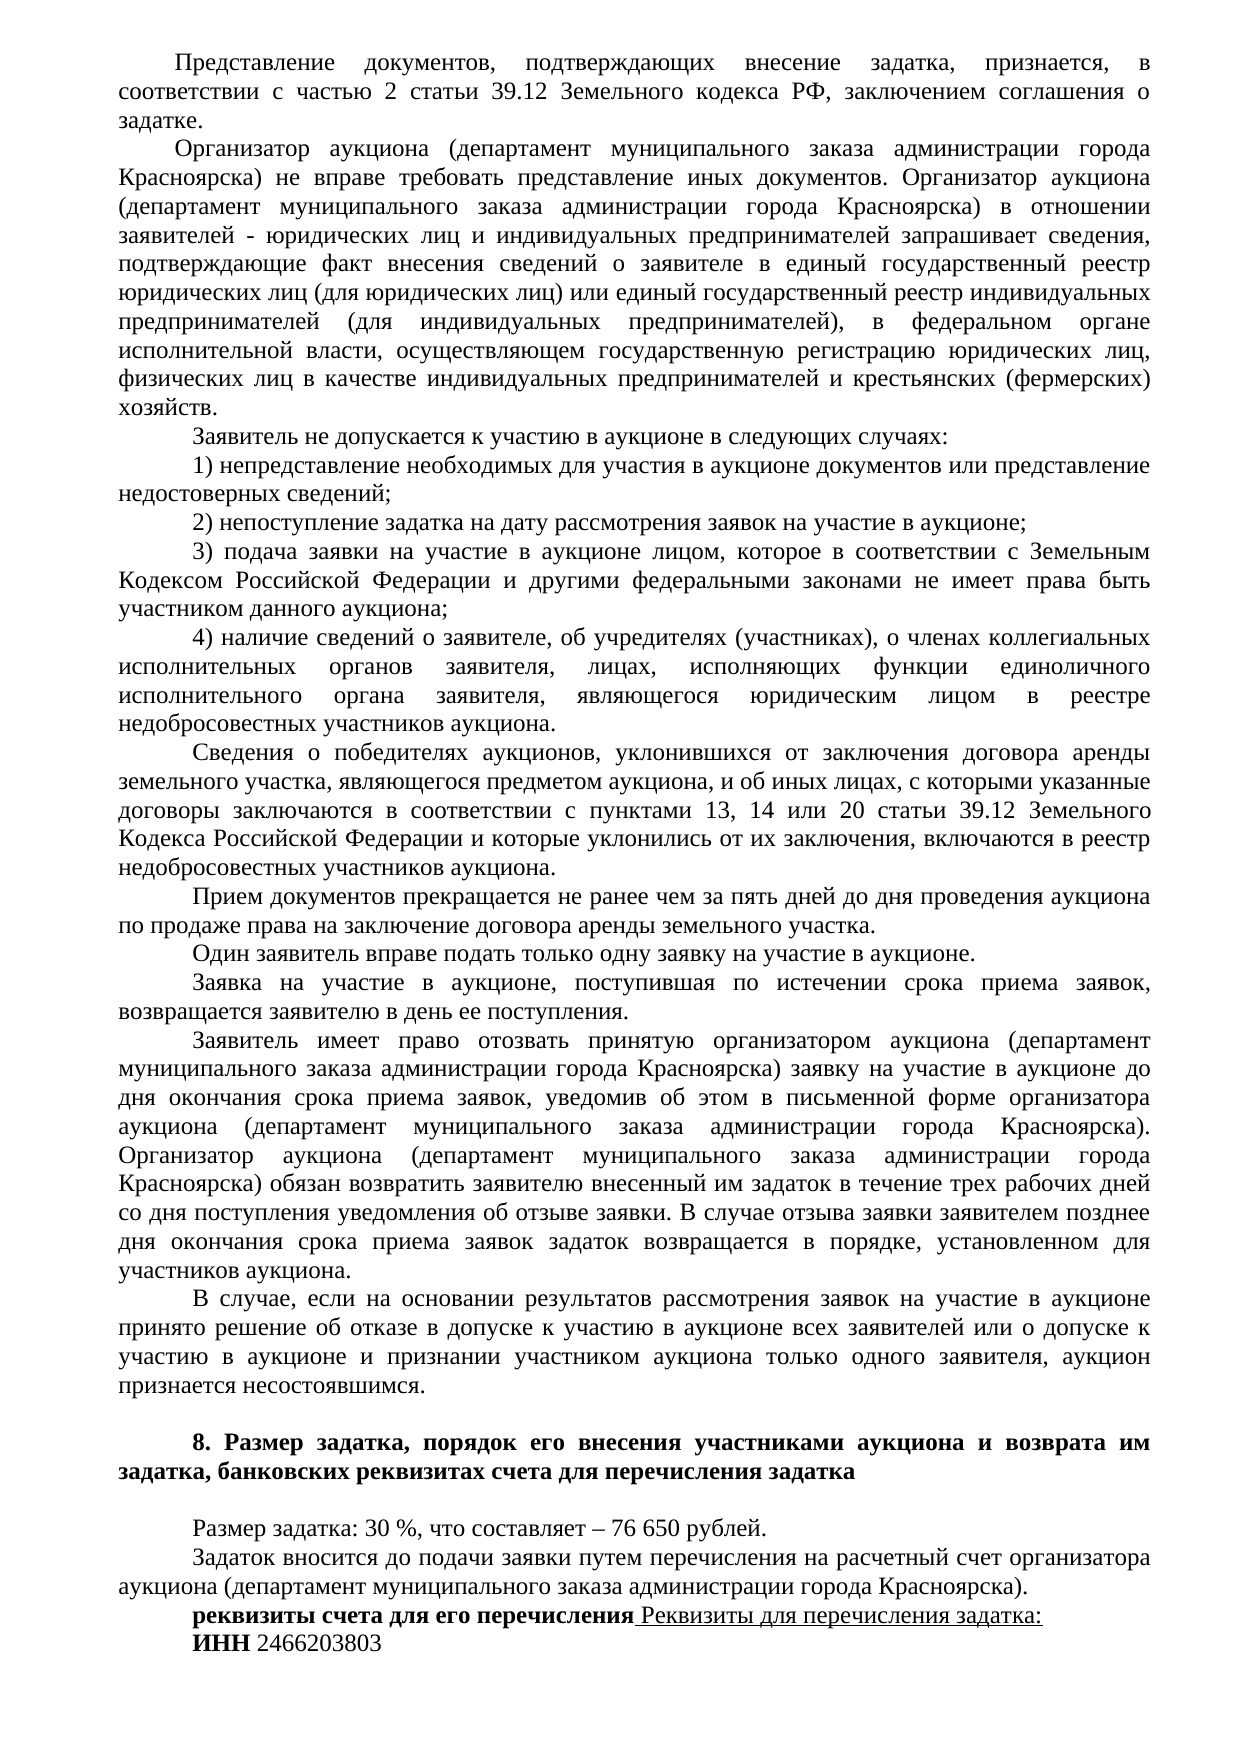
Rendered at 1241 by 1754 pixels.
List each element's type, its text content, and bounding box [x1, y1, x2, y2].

text 4) наличие сведений о заявителе, об учредителях (участниках), о членах коллегиальных исполнительных органов заявителя, лицах, исполняющих функции единоличного исполнительного органа заявителя, являющегося юридическим лицом в реестре недобросовестных участников аукциона. [118, 622, 1152, 737]
text 2) непоступление задатка на дату рассмотрения заявок на участие в аукционе; [118, 507, 1152, 536]
text Заявитель не допускается к участию в аукционе в следующих случаях: [118, 421, 1152, 450]
text Сведения о победителях аукционов, уклонившихся от заключения договора аренды земельного участка, являющегося предметом аукциона, и об иных лицах, с которыми указанные договоры заключаются в соответствии с пунктами 13, 14 или 20 статьи 39.12 Земельного Кодекса Российской Федерации и которые уклонились от их заключения, включаются в реестр недобросовестных участников аукциона. [118, 737, 1152, 881]
text В случае, если на основании результатов рассмотрения заявок на участие в аукционе принято решение об отказе в допуске к участию в аукционе всех заявителей или о допуске к участию в аукционе и признании участником аукциона только одного заявителя, аукцион признается несостоявшимся. [118, 1283, 1152, 1398]
text 3) подача заявки на участие в аукционе лицом, которое в соответствии с Земельным Кодексом Российской Федерации и другими федеральными законами не имеет права быть участником данного аукциона; [118, 536, 1152, 622]
text ИНН 2466203803 [118, 1628, 1152, 1657]
text Организатор аукциона (департамент муниципального заказа администрации города Красноярска) не вправе требовать представление иных документов. Организатор аукциона (департамент муниципального заказа администрации города Красноярска) в отношении заявителей - юридических лиц и индивидуальных предпринимателей запрашивает сведения, подтверждающие факт внесения сведений о заявителе в единый государственный реестр юридических лиц (для юридических лиц) или единый государственный реестр индивидуальных предпринимателей (для индивидуальных предпринимателей), в федеральном органе исполнительной власти, осуществляющем государственную регистрацию юридических лиц, физических лиц в качестве индивидуальных предпринимателей и крестьянских (фермерских) хозяйств. [118, 133, 1152, 421]
text 8. Размер задатка, порядок его внесения участниками аукциона и возврата им задатка, банковских реквизитах счета для перечисления задатка [118, 1427, 1152, 1485]
text Размер задатка: 30 %, что составляет – 76 650 рублей. [118, 1513, 1152, 1542]
text Заявка на участие в аукционе, поступившая по истечении срока приема заявок, возвращается заявителю в день ее поступления. [118, 967, 1152, 1025]
text Задаток вносится до подачи заявки путем перечисления на расчетный счет организатора аукциона (департамент муниципального заказа администрации города Красноярска). [118, 1542, 1152, 1600]
text 1) непредставление необходимых для участия в аукционе документов или представление недостоверных сведений; [118, 450, 1152, 507]
text Один заявитель вправе подать только одну заявку на участие в аукционе. [118, 938, 1152, 967]
text Представление документов, подтверждающих внесение задатка, признается, в соответствии с частью 2 статьи 39.12 Земельного кодекса РФ, заключением соглашения о задатке. [118, 47, 1152, 133]
text Заявитель имеет право отозвать принятую организатором аукциона (департамент муниципального заказа администрации города Красноярска) заявку на участие в аукционе до дня окончания срока приема заявок, уведомив об этом в письменной форме организатора аукциона (департамент муниципального заказа администрации города Красноярска). Организатор аукциона (департамент муниципального заказа администрации города Красноярска) обязан возвратить заявителю внесенный им задаток в течение трех рабочих дней со дня поступления уведомления об отзыве заявки. В случае отзыва заявки заявителем позднее дня окончания срока приема заявок задаток возвращается в порядке, установленном для участников аукциона. [118, 1025, 1152, 1283]
text Прием документов прекращается не ранее чем за пять дней до дня проведения аукциона по продаже права на заключение договора аренды земельного участка. [118, 881, 1152, 938]
text реквизиты счета для его перечисления Реквизиты для перечисления задатка: [118, 1600, 1152, 1628]
